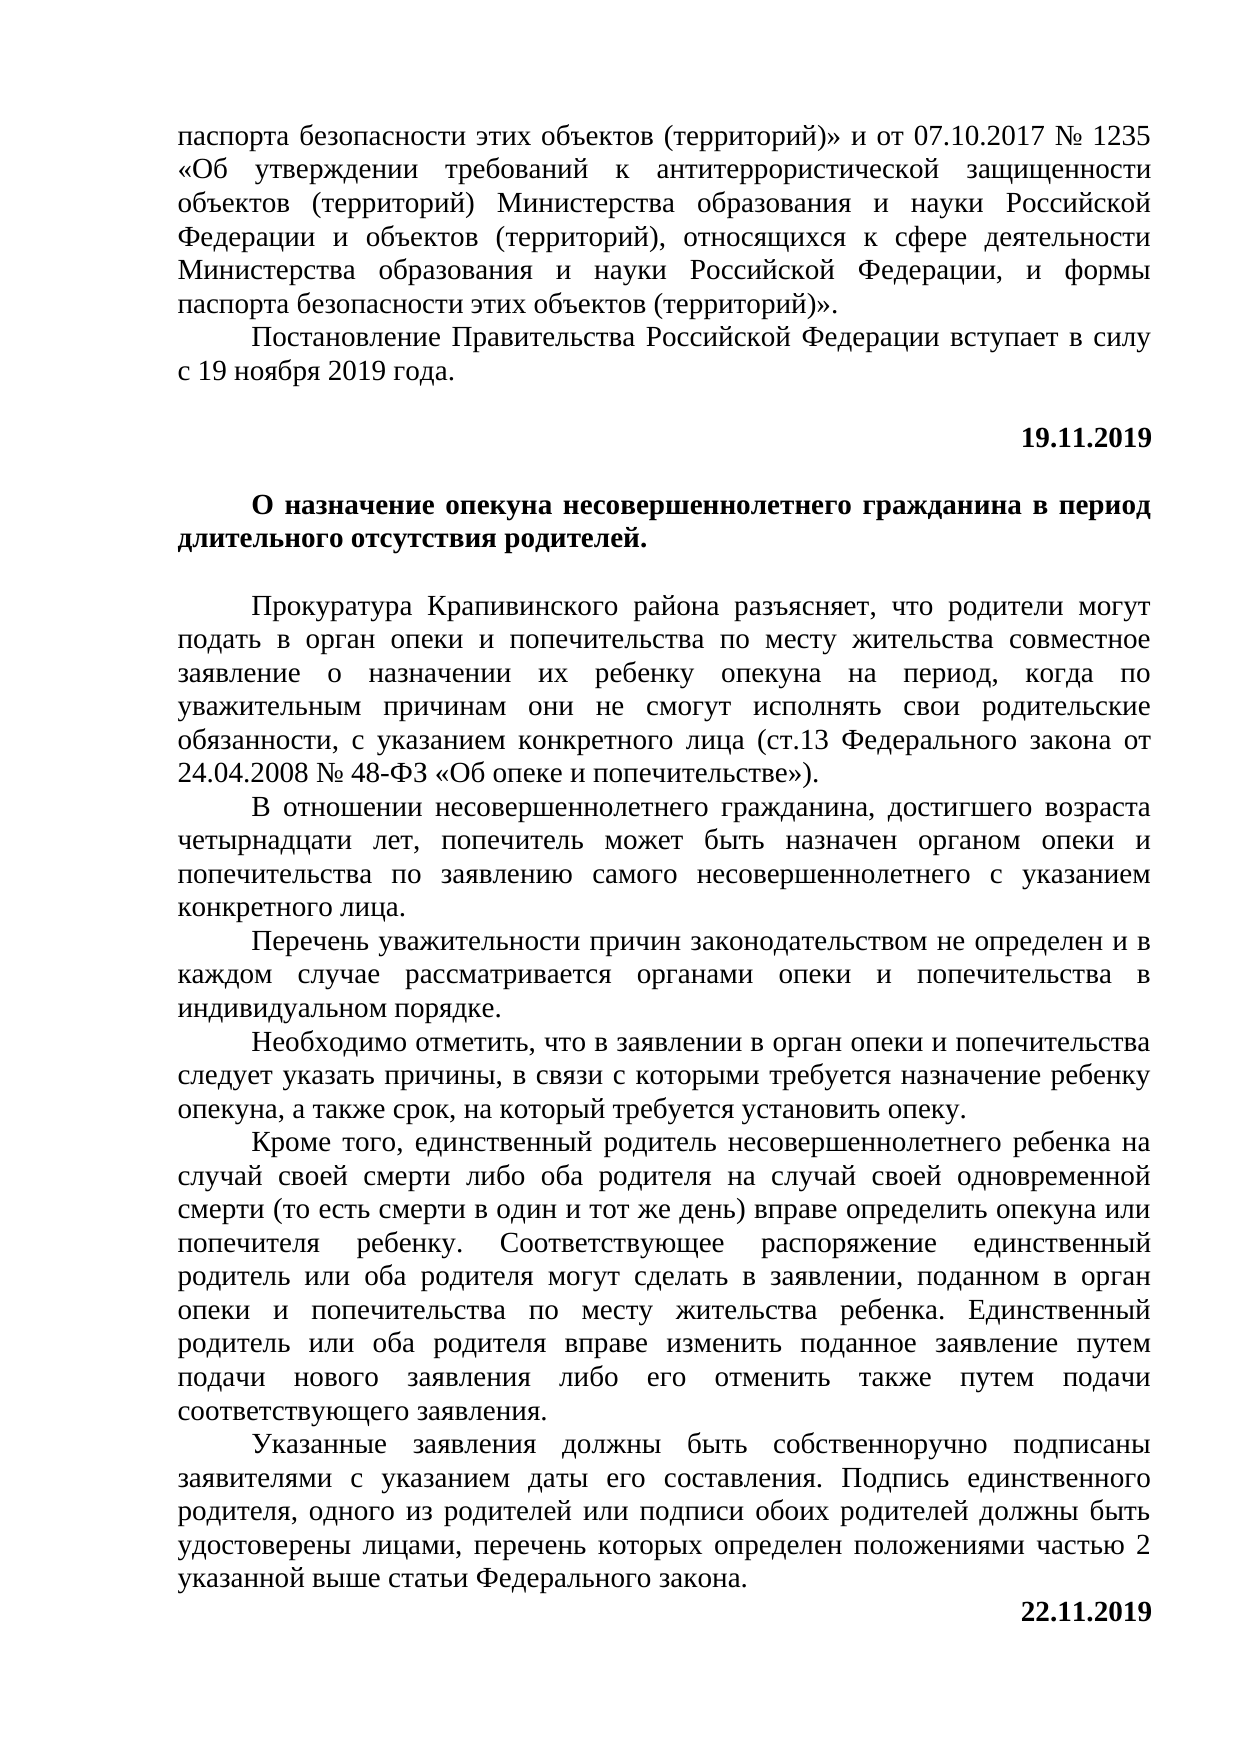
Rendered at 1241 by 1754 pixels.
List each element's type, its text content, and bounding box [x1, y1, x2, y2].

text О назначение опекуна несовершеннолетнего гражданина в период длительного отсутствия родителей. [177, 487, 1152, 554]
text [177, 118, 1152, 319]
text 19.11.2019 [177, 420, 1152, 453]
text Кроме того, единственный родитель несовершеннолетнего ребенка на случай своей смерти либо оба родителя на случай своей одновременной смерти (то есть смерти в один и тот же день) вправе определить опекуна или попечителя ребенку. Соответствующее распоряжение единственный родитель или оба родителя могут сделать в заявлении, поданном в орган опеки и попечительства по месту жительства ребенка. Единственный родитель или оба родителя вправе изменить поданное заявление путем подачи нового заявления либо его отменить также путем подачи соответствующего заявления. [177, 1124, 1152, 1426]
text Постановление Правительства Российской Федерации вступает в силу с 19 ноября 2019 года. [177, 319, 1152, 386]
text Необходимо отметить, что в заявлении в орган опеки и попечительства следует указать причины, в связи с которыми требуется назначение ребенку опекуна, а также срок, на который требуется установить опеку. [177, 1024, 1152, 1124]
text Прокуратура Крапивинского района разъясняет, что родители могут подать в орган опеки и попечительства по месту жительства совместное заявление о назначении их ребенку опекуна на период, когда по уважительным причинам они не смогут исполнять свои родительские обязанности, с указанием конкретного лица (ст.13 Федерального закона от 24.04.2008 № 48-ФЗ «Об опеке и попечительстве»). [177, 588, 1152, 789]
text 22.11.2019 [177, 1594, 1152, 1627]
text Указанные заявления должны быть собственноручно подписаны заявителями с указанием даты его составления. Подпись единственного родителя, одного из родителей или подписи обоих родителей должны быть удостоверены лицами, перечень которых определен положениями частью 2 указанной выше статьи Федерального закона. [177, 1426, 1152, 1594]
text Перечень уважительности причин законодательством не определен и в каждом случае рассматривается органами опеки и попечительства в индивидуальном порядке. [177, 923, 1152, 1024]
text В отношении несовершеннолетнего гражданина, достигшего возраста четырнадцати лет, попечитель может быть назначен органом опеки и попечительства по заявлению самого несовершеннолетнего с указанием конкретного лица. [177, 789, 1152, 923]
